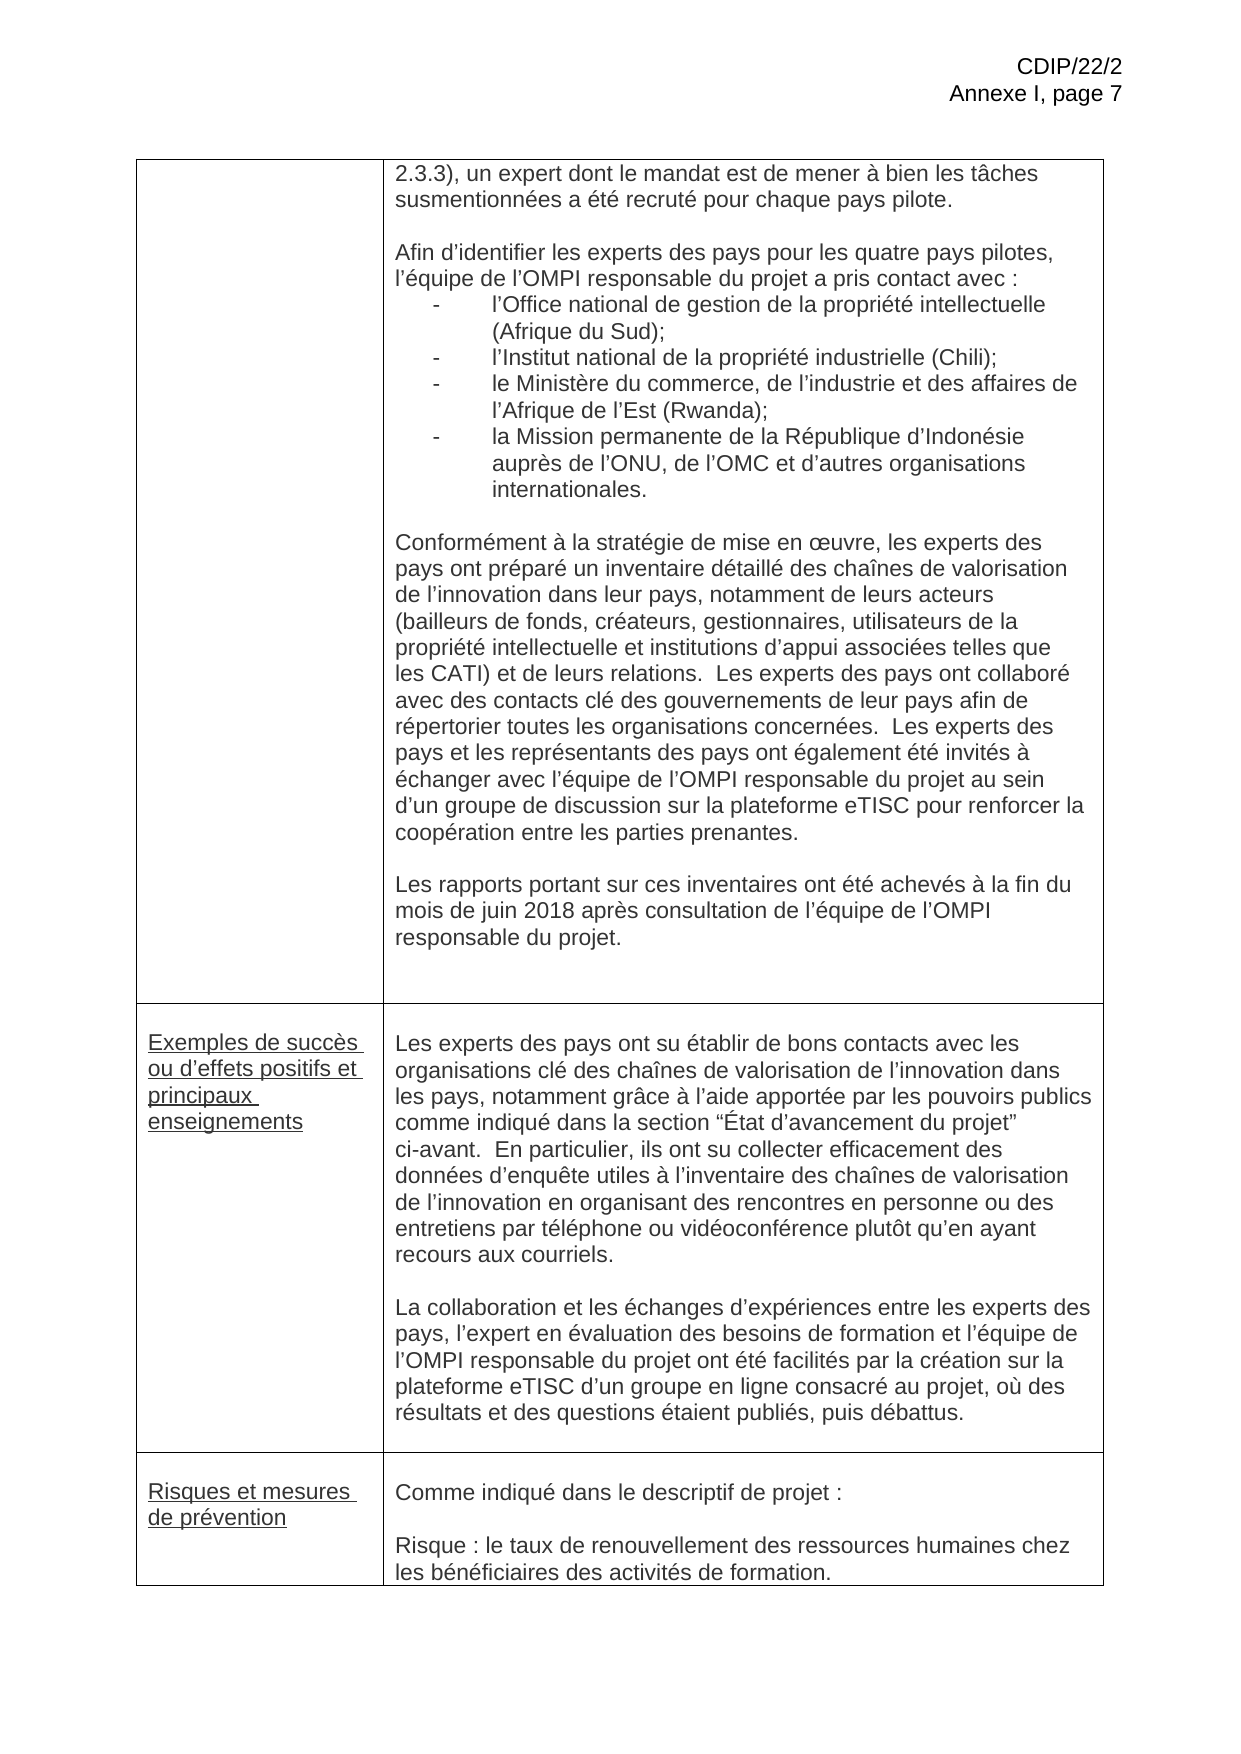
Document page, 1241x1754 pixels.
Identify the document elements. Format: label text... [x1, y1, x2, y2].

table_cell Les experts des pays ont su établir de bons contacts avec les organisations clé des chaînes de valorisation de l’innovation dans les pays, notamment grâce à l’aide apportée par les pouvoirs publics comme indiqué dans la section “État d’avancement du projet” ci-avant. En particulier, ils ont su collecter efficacement des données d’enquête utiles à l’inventaire des chaînes de valorisation de l’innovation en organisant des rencontres en personne ou des entretiens par téléphone ou vidéoconférence plutôt qu’en ayant recours aux courriels. La collaboration et les échanges d’expériences entre les experts des pays, l’expert en évaluation des besoins de formation et l’équipe de l’OMPI responsable du projet ont été facilités par la création sur la plateforme eTISC d’un groupe en ligne consacré au projet, où des résultats et des questions étaient publiés, puis débattus. [384, 1004, 1103, 1452]
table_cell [137, 160, 383, 1003]
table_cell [384, 160, 1103, 1003]
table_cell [384, 1453, 1103, 1585]
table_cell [137, 1453, 383, 1585]
table_cell Exemples de succès ou d’effets positifs et principaux enseignements [137, 1004, 383, 1452]
